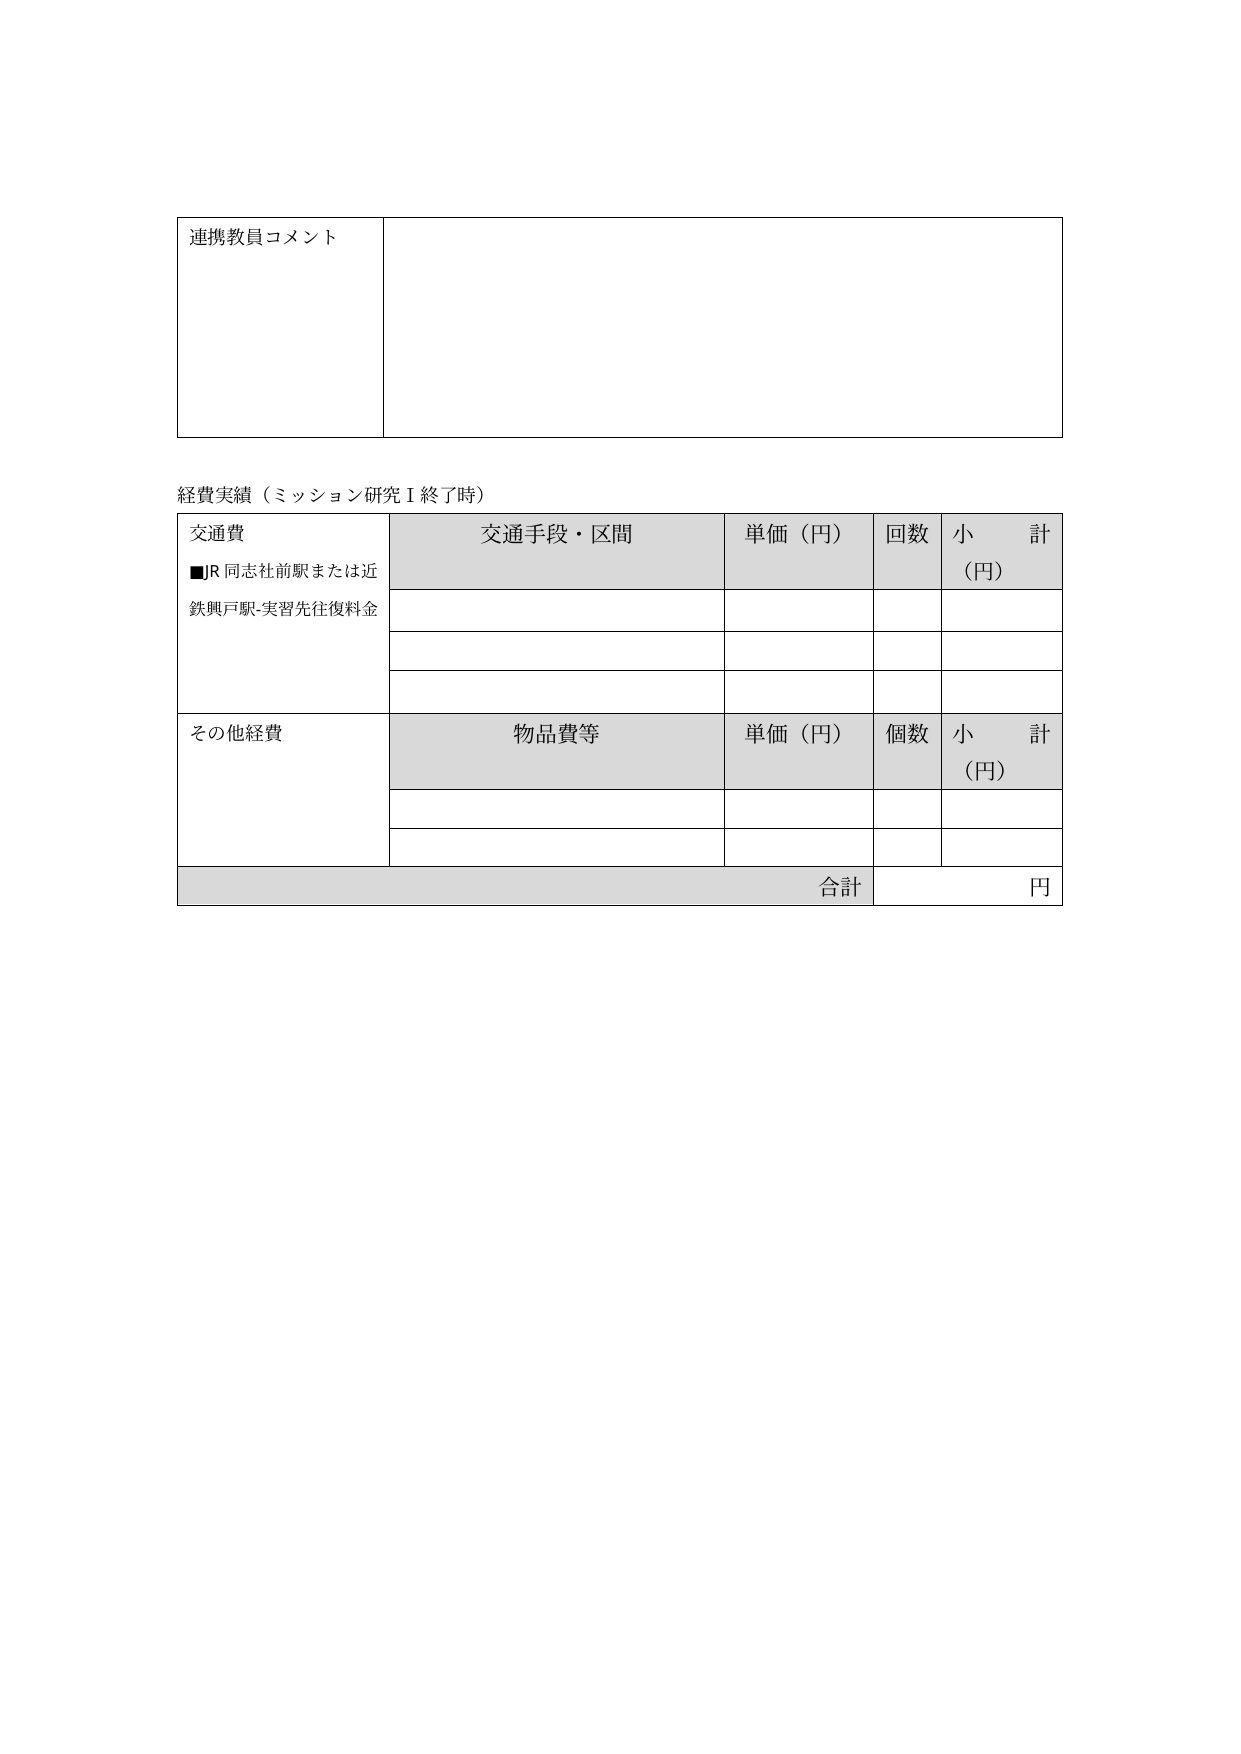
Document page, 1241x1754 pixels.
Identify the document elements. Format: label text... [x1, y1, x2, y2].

table_cell [942, 790, 1062, 827]
table_cell [390, 632, 724, 670]
table_cell 個数 [874, 714, 941, 789]
table_cell [725, 590, 873, 631]
text 経費実績（ミッション研究Ⅰ終了時） [177, 476, 1063, 513]
table_header 交通費 ■JR同志社前駅または近鉄興戸駅-実習先往復料金 [178, 514, 389, 713]
table_cell [725, 632, 873, 670]
table_cell [942, 671, 1062, 713]
table_cell 円 [874, 867, 1062, 904]
table_header 単価（円） [725, 514, 873, 589]
table_cell [874, 829, 941, 866]
table_cell 合計 [178, 867, 873, 904]
table_cell [725, 671, 873, 713]
table_cell 小計（円） [942, 714, 1062, 789]
table_cell [874, 632, 941, 670]
table_cell 物品費等 [390, 714, 724, 789]
table_cell [390, 590, 724, 631]
table_cell [390, 829, 724, 866]
table_cell [390, 790, 724, 827]
table_cell 連携教員コメント [178, 218, 383, 437]
table_cell [874, 671, 941, 713]
table_cell [725, 790, 873, 827]
table_cell [384, 218, 1062, 437]
table_cell [942, 829, 1062, 866]
table_cell [942, 632, 1062, 670]
table_cell [942, 590, 1062, 631]
table_header 回数 [874, 514, 941, 589]
table_cell 単価（円） [725, 714, 873, 789]
table_cell その他経費 [178, 714, 389, 866]
table_cell [725, 829, 873, 866]
table_cell [874, 590, 941, 631]
table_cell [390, 671, 724, 713]
table_header 交通手段・区間 [390, 514, 724, 589]
table_header 小計（円） [942, 514, 1062, 589]
table_cell [874, 790, 941, 827]
